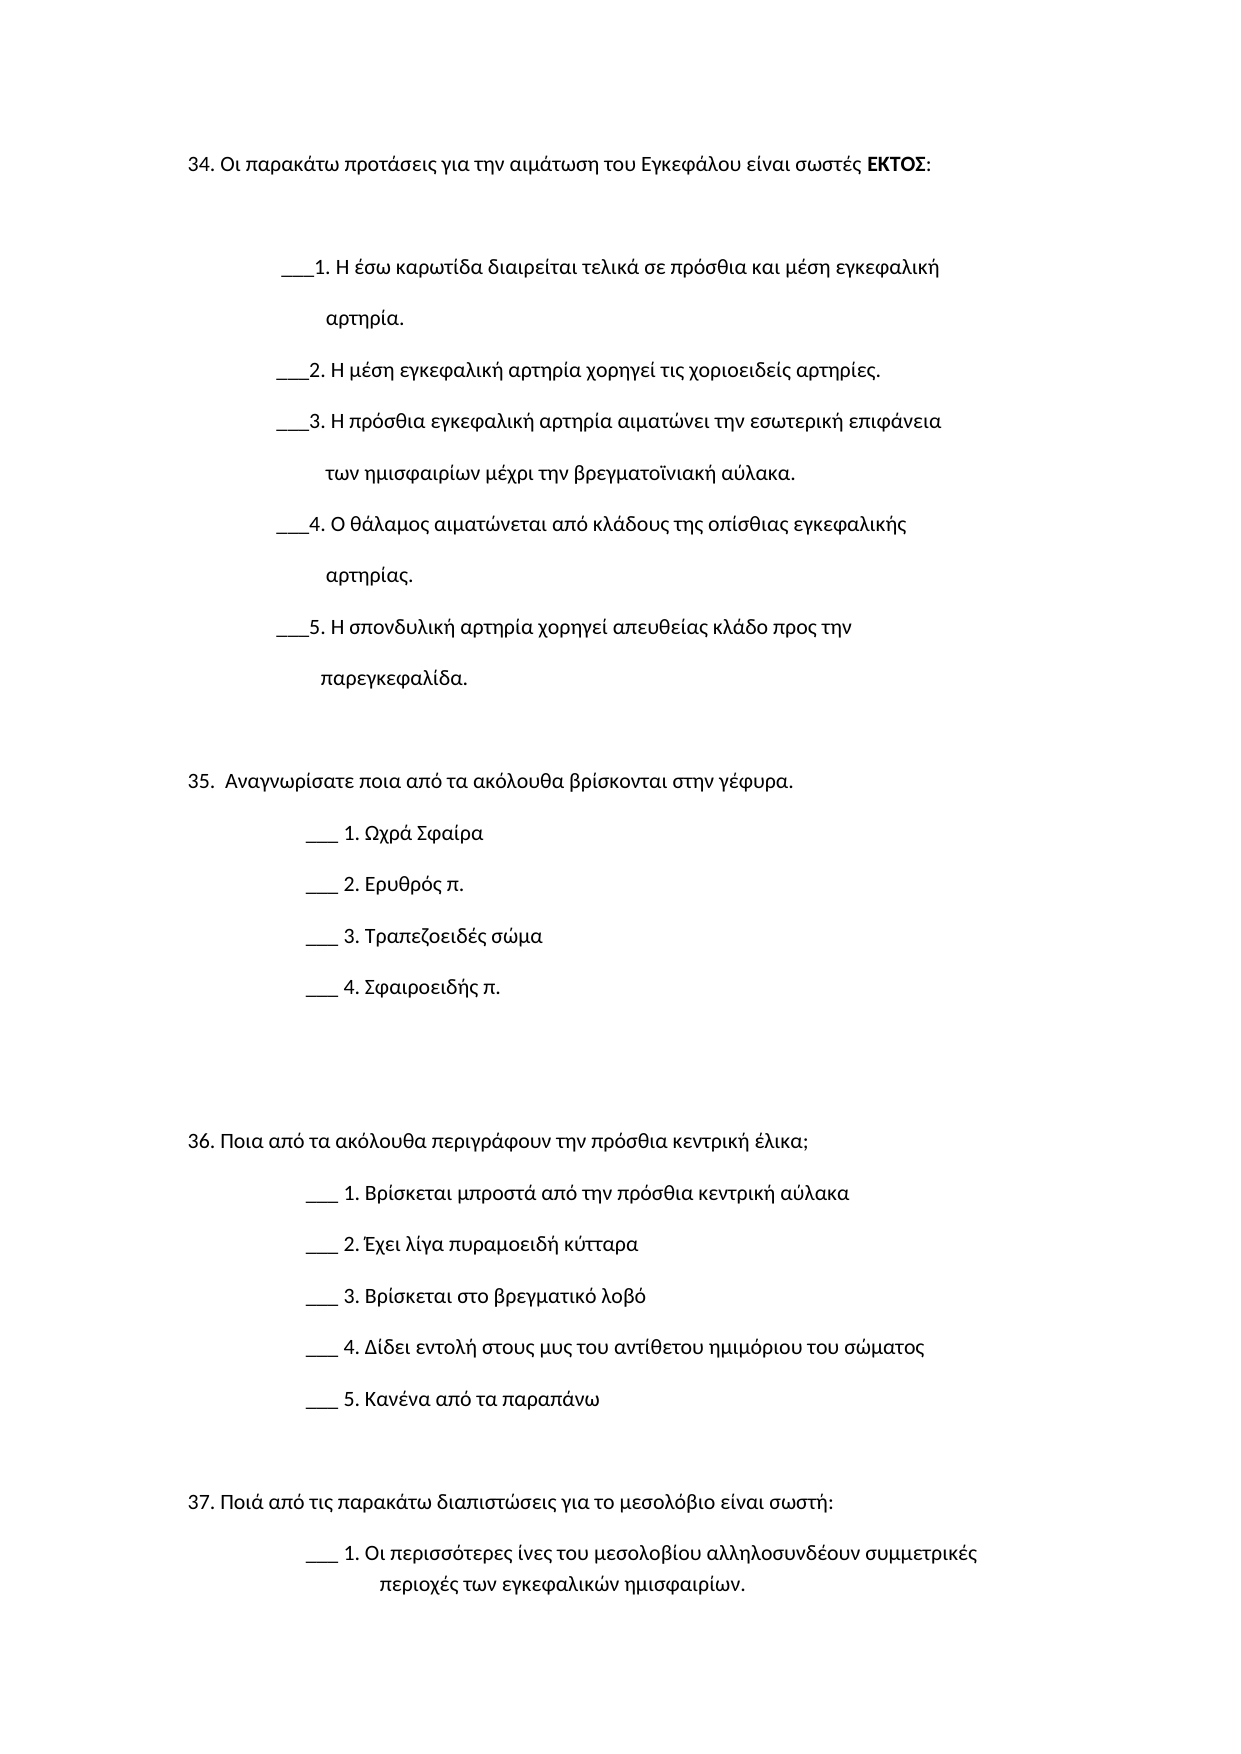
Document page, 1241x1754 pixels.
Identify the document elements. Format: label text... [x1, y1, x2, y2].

text ___ 4. Δίδει εντολή στους μυς του αντίθετου ημιμόριου του σώματος [187, 1333, 1053, 1360]
text παρεγκεφαλίδα. [187, 664, 1053, 691]
text ___ 5. Κανένα από τα παραπάνω [187, 1385, 1053, 1412]
text ___ 1. Οι περισσότερες ίνες του μεσολοβίου αλληλοσυνδέουν συμμετρικές περιοχές των εγκεφαλικών ημισφαιρίων. [187, 1539, 1053, 1597]
text των ημισφαιρίων μέχρι την βρεγματοϊνιακή αύλακα. [187, 459, 1053, 485]
text ___ 3. Βρίσκεται στο βρεγματικό λοβό [187, 1282, 1053, 1309]
text 36. Ποια από τα ακόλουθα περιγράφουν την πρόσθια κεντρική έλικα; [187, 1128, 1053, 1154]
text ___1. Η έσω καρωτίδα διαιρείται τελικά σε πρόσθια και μέση εγκεφαλική [187, 253, 1053, 279]
text ___ 1. Ωχρά Σφαίρα [187, 819, 1053, 846]
text ___ 2. Ερυθρός π. [187, 870, 1053, 897]
text ___ 1. Βρίσκεται μπροστά από την πρόσθια κεντρική αύλακα [187, 1179, 1053, 1206]
text ___3. Η πρόσθια εγκεφαλική αρτηρία αιματώνει την εσωτερική επιφάνεια [187, 407, 1053, 434]
text ___ 4. Σφαιροειδής π. [187, 973, 1053, 1000]
text αρτηρία. [187, 304, 1053, 331]
text ___2. Η μέση εγκεφαλική αρτηρία χορηγεί τις χοριοειδείς αρτηρίες. [187, 356, 1053, 382]
text 37. Ποιά από τις παρακάτω διαπιστώσεις για το μεσολόβιο είναι σωστή: [187, 1488, 1053, 1514]
text ___5. Η σπονδυλική αρτηρία χορηγεί απευθείας κλάδο προς την [187, 613, 1053, 640]
text ___ 3. Τραπεζοειδές σώμα [187, 922, 1053, 948]
text ___4. Ο θάλαμος αιματώνεται από κλάδους της οπίσθιας εγκεφαλικής [187, 510, 1053, 537]
text 34. Οι παρακάτω προτάσεις για την αιμάτωση του Εγκεφάλου είναι σωστές ΕΚΤΟΣ: [187, 150, 1053, 177]
text 35. Αναγνωρίσατε ποια από τα ακόλουθα βρίσκονται στην γέφυρα. [187, 767, 1053, 794]
text ___ 2. Έχει λίγα πυραμοειδή κύτταρα [187, 1231, 1053, 1257]
text αρτηρίας. [187, 562, 1053, 588]
